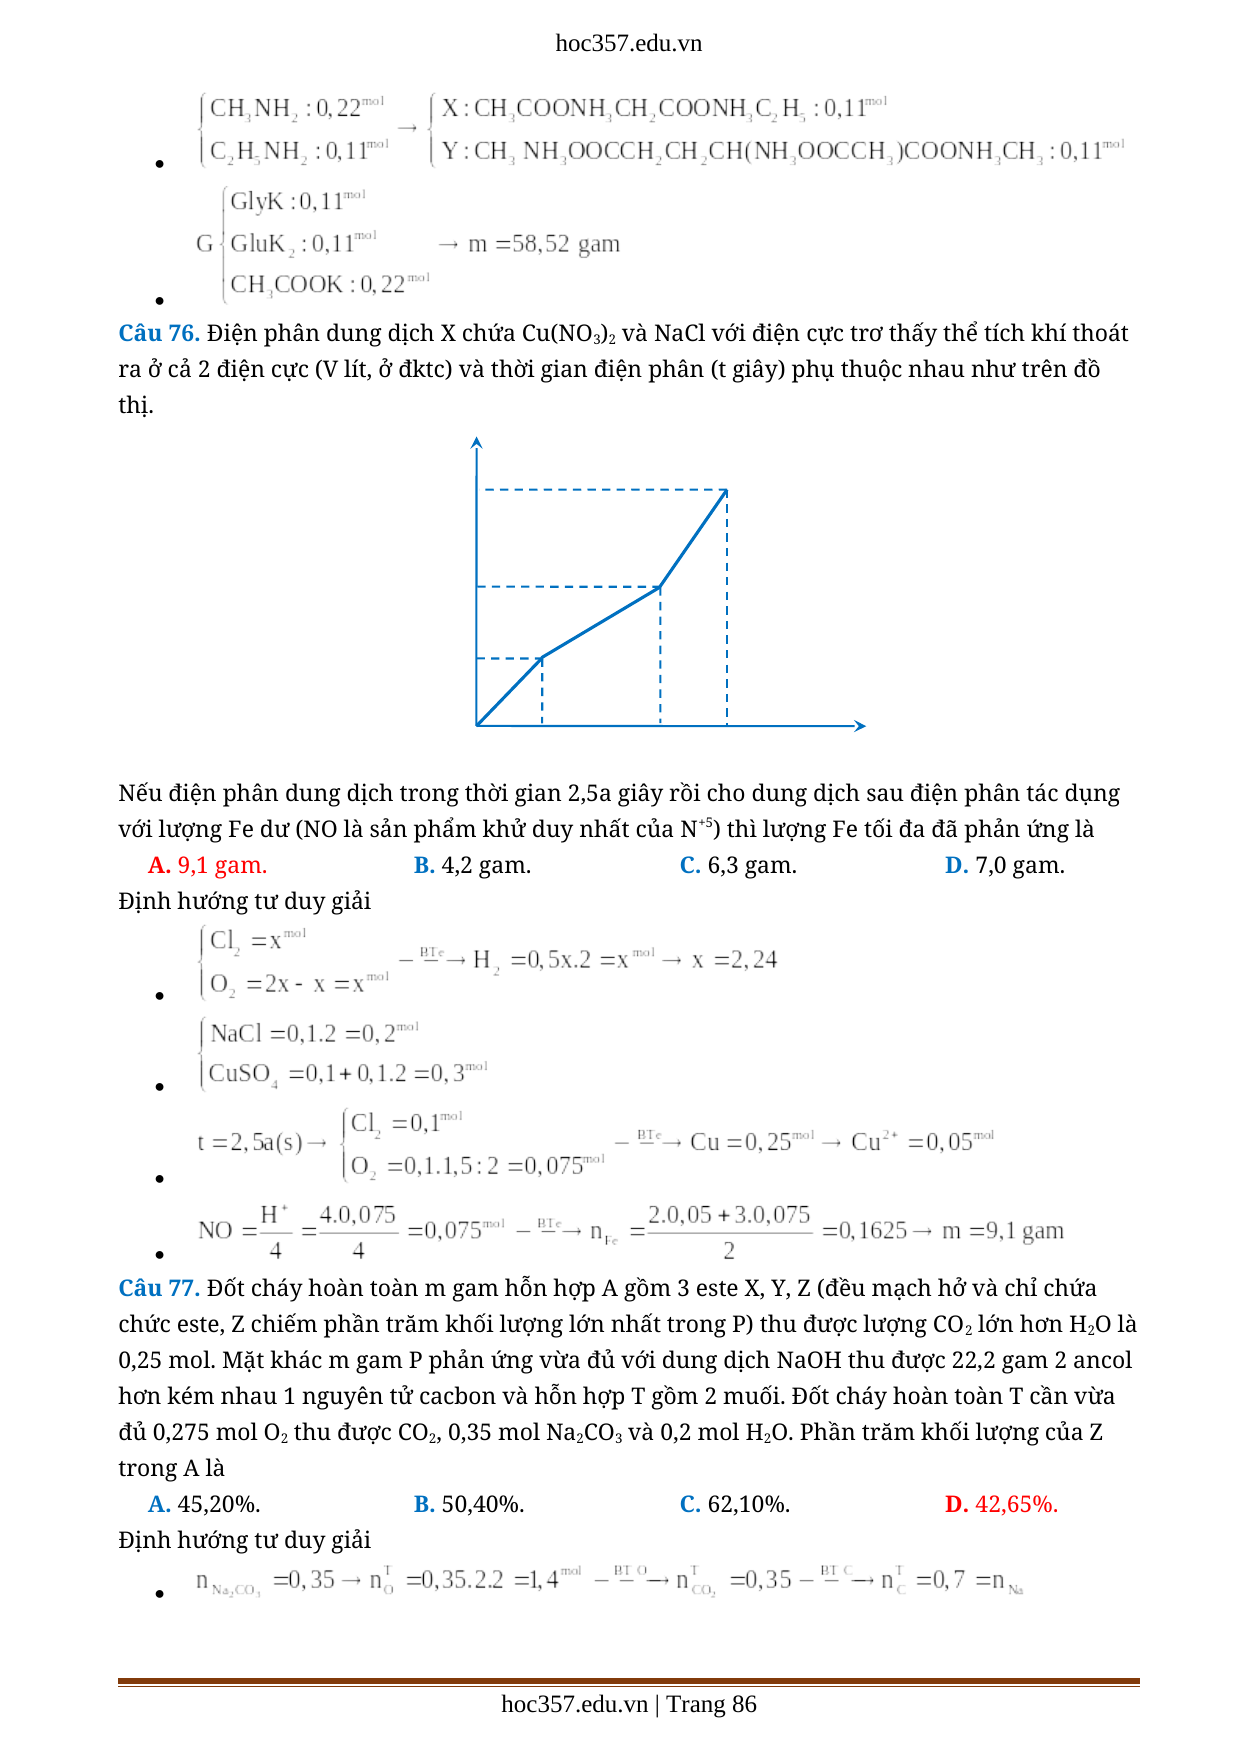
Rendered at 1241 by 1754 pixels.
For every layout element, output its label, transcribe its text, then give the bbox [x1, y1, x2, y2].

text Câu 77. Đốt cháy hoàn toàn m gam hỗn hợp A gồm 3 este X, Y, Z (đều mạch hở và chỉ chứa chức este, Z chiếm phần trăm khối lượng lớn nhất trong P) thu được lượng CO2 lớn hơn H2O là 0,25 mol. Mặt khác m gam P phản ứng vừa đủ với dung dịch NaOH thu được 22,2 gam 2 ancol hơn kém nhau 1 nguyên tử cacbon và hỗn hợp T gồm 2 muối. Đốt cháy hoàn toàn T cần vừa đủ 0,275 mol O2 thu được CO2, 0,35 mol Na2CO3 và 0,2 mol H2O. Phần trăm khối lượng của Z trong A là [118, 1272, 1140, 1483]
text A. 9,1 gam. B. 4,2 gam. C. 6,3 gam. D. 7,0 gam. [118, 849, 1140, 880]
text A. 45,20%. B. 50,40%. C. 62,10%. D. 42,65%. [118, 1488, 1140, 1519]
text Định hướng tư duy giải [118, 1524, 1140, 1555]
text Nếu điện phân dung dịch trong thời gian 2,5a giây rồi cho dung dịch sau điện phân tác dụng với lượng Fe dư (NO là sản phẩm khử duy nhất của N+5) thì lượng Fe tối đa đã phản ứng là [118, 777, 1140, 844]
text Định hướng tư duy giải [118, 885, 1140, 916]
text Câu 76. Điện phân dung dịch X chứa Cu(NO3)2 và NaCl với điện cực trơ thấy thể tích khí thoát ra ở cả 2 điện cực (V lít, ở đktc) và thời gian điện phân (t giây) phụ thuộc nhau như trên đồ thị. [118, 317, 1140, 421]
